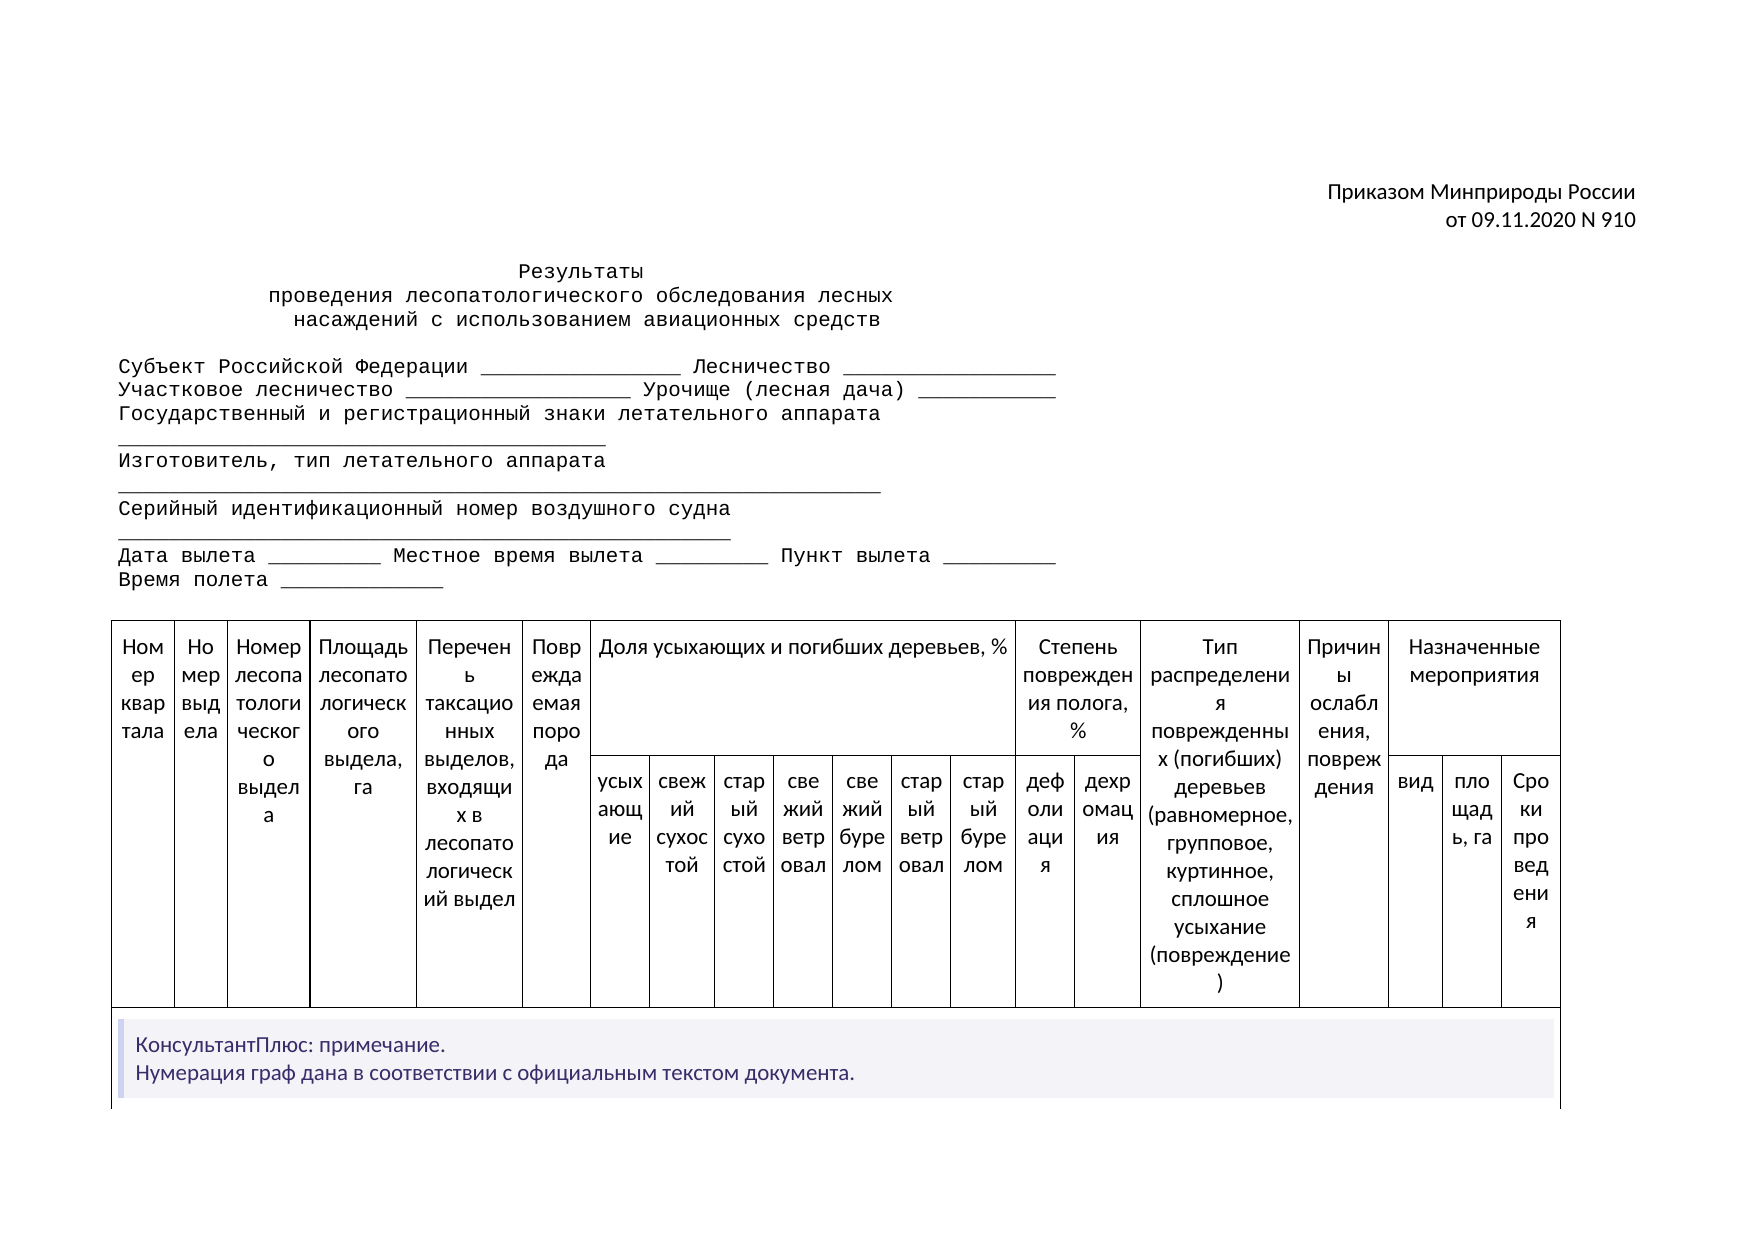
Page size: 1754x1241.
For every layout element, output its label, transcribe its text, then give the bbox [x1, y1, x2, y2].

table_header Номер лесопатологического выдела [228, 621, 309, 1007]
text Дата вылета _________ Местное время вылета _________ Пункт вылета _________ [118, 545, 1636, 569]
table_cell старый ветровал [892, 756, 950, 1007]
table_header Причины ослабления, повреждения [1300, 621, 1388, 1007]
text Участковое лесничество __________________ Урочище (лесная дача) ___________ [118, 379, 1636, 403]
text _________________________________________________ [118, 521, 1636, 545]
table_cell Сроки проведения [1502, 756, 1560, 1007]
table_cell свежий бурелом [833, 756, 891, 1007]
table_header Перечень таксационных выделов, входящих в лесопатологический выдел [417, 621, 522, 1007]
table_header Доля усыхающих и погибших деревьев, % [591, 621, 1015, 755]
text Приказом Минприроды России [118, 177, 1636, 205]
text Субъект Российской Федерации ________________ Лесничество _________________ [118, 356, 1636, 379]
text Время полета _____________ [118, 569, 1636, 592]
text от 09.11.2020 N 910 [118, 205, 1636, 233]
table_cell усыхающие [591, 756, 649, 1007]
table_cell свежий ветровал [774, 756, 832, 1007]
table_cell старый бурелом [951, 756, 1015, 1007]
text _______________________________________ [118, 427, 1636, 450]
table_cell вид [1389, 756, 1442, 1007]
table_cell дехромация [1075, 756, 1140, 1007]
table_cell старый сухостой [715, 756, 773, 1007]
table_cell площадь, га [1443, 756, 1501, 1007]
table_header Площадь лесопатологического выдела, га [311, 621, 416, 1007]
table_header Степень повреждения полога, % [1016, 621, 1140, 755]
text _____________________________________________________________ [118, 474, 1636, 498]
table_header Номер выдела [175, 621, 227, 1007]
text Государственный и регистрационный знаки летательного аппарата [118, 403, 1636, 427]
text Изготовитель, тип летательного аппарата [118, 450, 1636, 474]
text проведения лесопатологического обследования лесных [118, 285, 1636, 308]
table_header Повреждаемая порода [523, 621, 590, 1007]
table_cell свежий сухостой [650, 756, 714, 1007]
table_cell [112, 1008, 1560, 1109]
table_header Тип распределения поврежденных (погибших) деревьев (равномерное, групповое, куртинное, сплошное усыхание (повреждение) [1141, 621, 1299, 1007]
text насаждений с использованием авиационных средств [118, 308, 1636, 332]
table_header Номер квартала [112, 621, 174, 1007]
text Результаты [118, 261, 1636, 285]
text Серийный идентификационный номер воздушного судна [118, 498, 1636, 521]
table_cell дефолиация [1016, 756, 1074, 1007]
table_header Назначенные мероприятия [1389, 621, 1560, 755]
